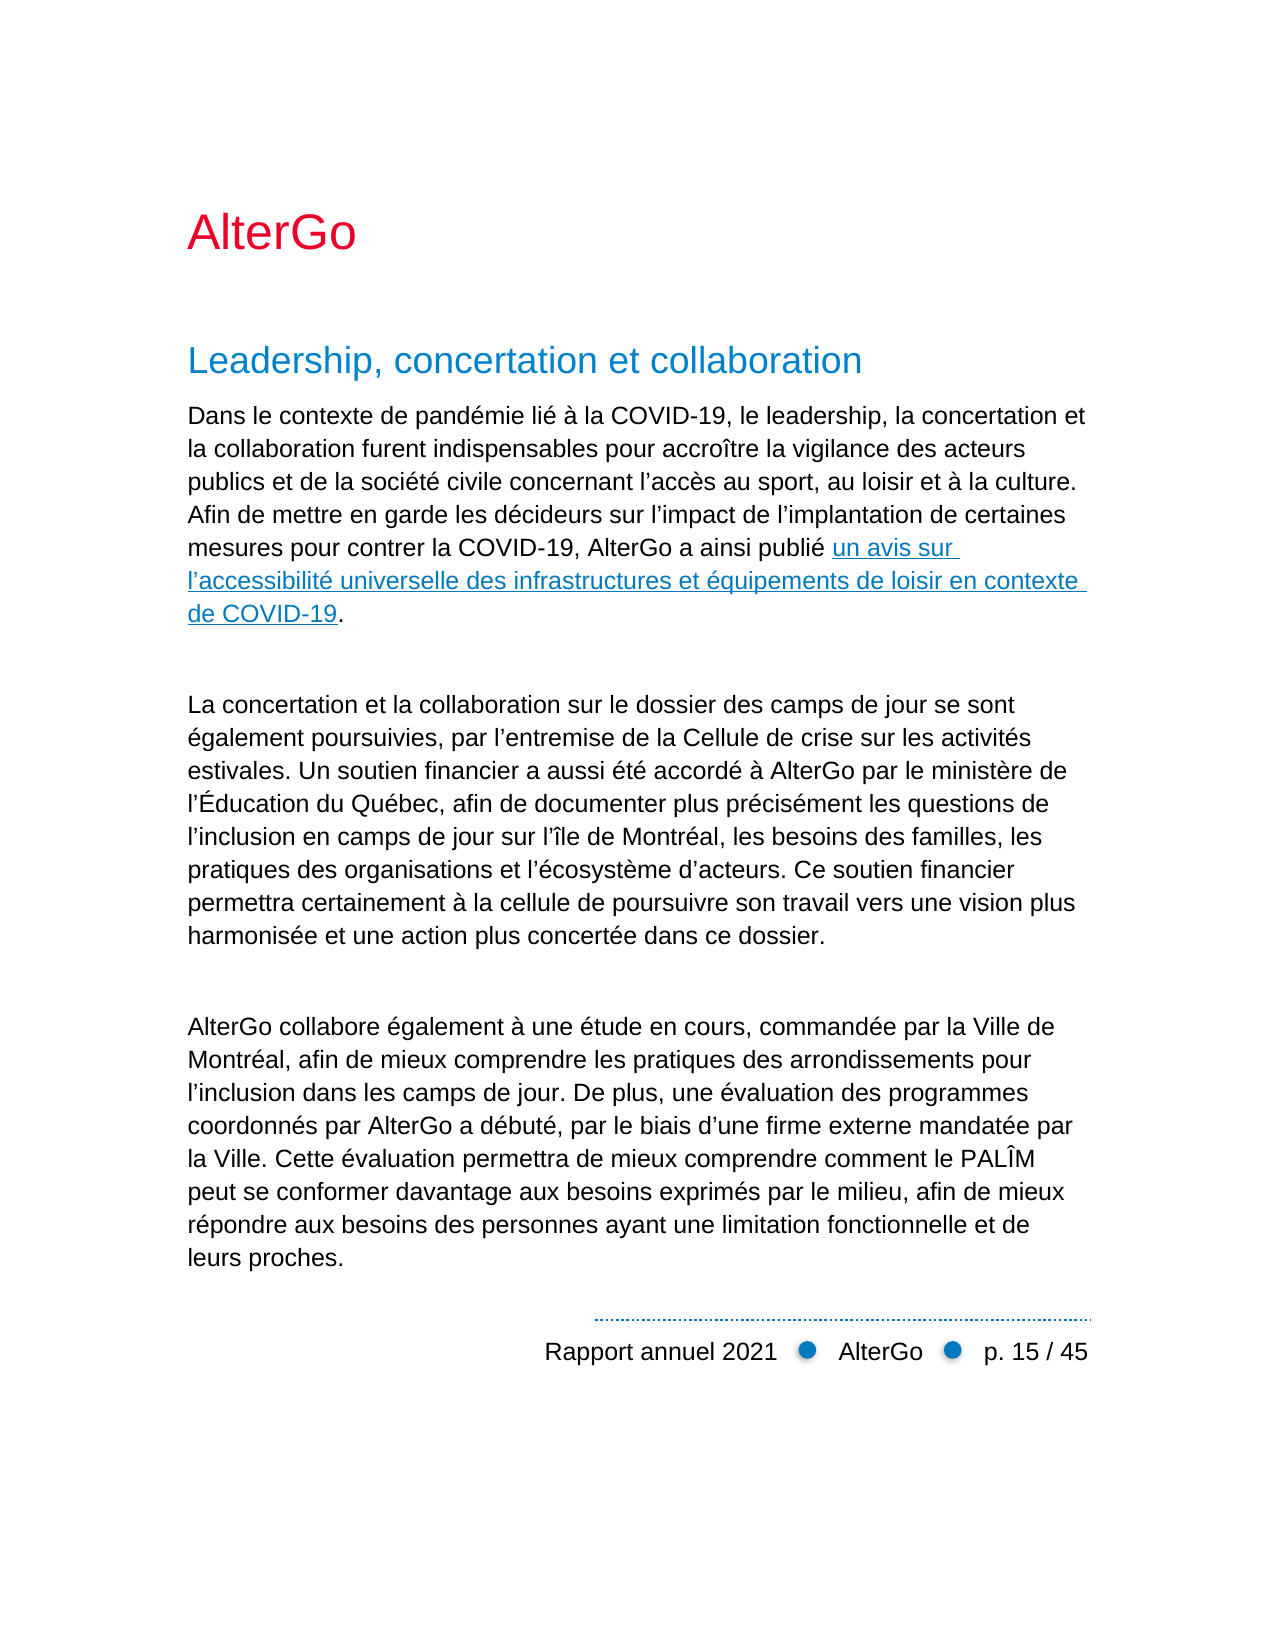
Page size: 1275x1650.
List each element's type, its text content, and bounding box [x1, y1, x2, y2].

subtitle AlterGo [187, 202, 1088, 260]
subtitle Leadership, concertation et collaboration [187, 339, 1088, 382]
text AlterGo collabore également à une étude en cours, commandée par la Ville de Montréal, afin de mieux comprendre les pratiques des arrondissements pour l’inclusion dans les camps de jour. De plus, une évaluation des programmes coordonnés par AlterGo a débuté, par le biais d’une firme externe mandatée par la Ville. Cette évaluation permettra de mieux comprendre comment le PALÎM peut se conformer davantage aux besoins exprimés par le milieu, afin de mieux répondre aux besoins des personnes ayant une limitation fonctionnelle et de leurs proches. [187, 1012, 1088, 1272]
text La concertation et la collaboration sur le dossier des camps de jour se sont également poursuivies, par l’entremise de la Cellule de crise sur les activités estivales. Un soutien financier a aussi été accordé à AlterGo par le ministère de l’Éducation du Québec, afin de documenter plus précisément les questions de l’inclusion en camps de jour sur l’île de Montréal, les besoins des familles, les pratiques des organisations et l’écosystème d’acteurs. Ce soutien financier permettra certainement à la cellule de poursuivre son travail vers une vision plus harmonisée et une action plus concertée dans ce dossier. [187, 690, 1088, 950]
text Dans le contexte de pandémie lié à la COVID-19, le leadership, la concertation et la collaboration furent indispensables pour accroître la vigilance des acteurs publics et de la société civile concernant l’accès au sport, au loisir et à la culture. Afin de mettre en garde les décideurs sur l’impact de l’implantation de certaines mesures pour contrer la COVID-19, AlterGo a ainsi publié un avis sur l’accessibilité universelle des infrastructures et équipements de loisir en contexte de COVID-19. [187, 401, 1088, 628]
